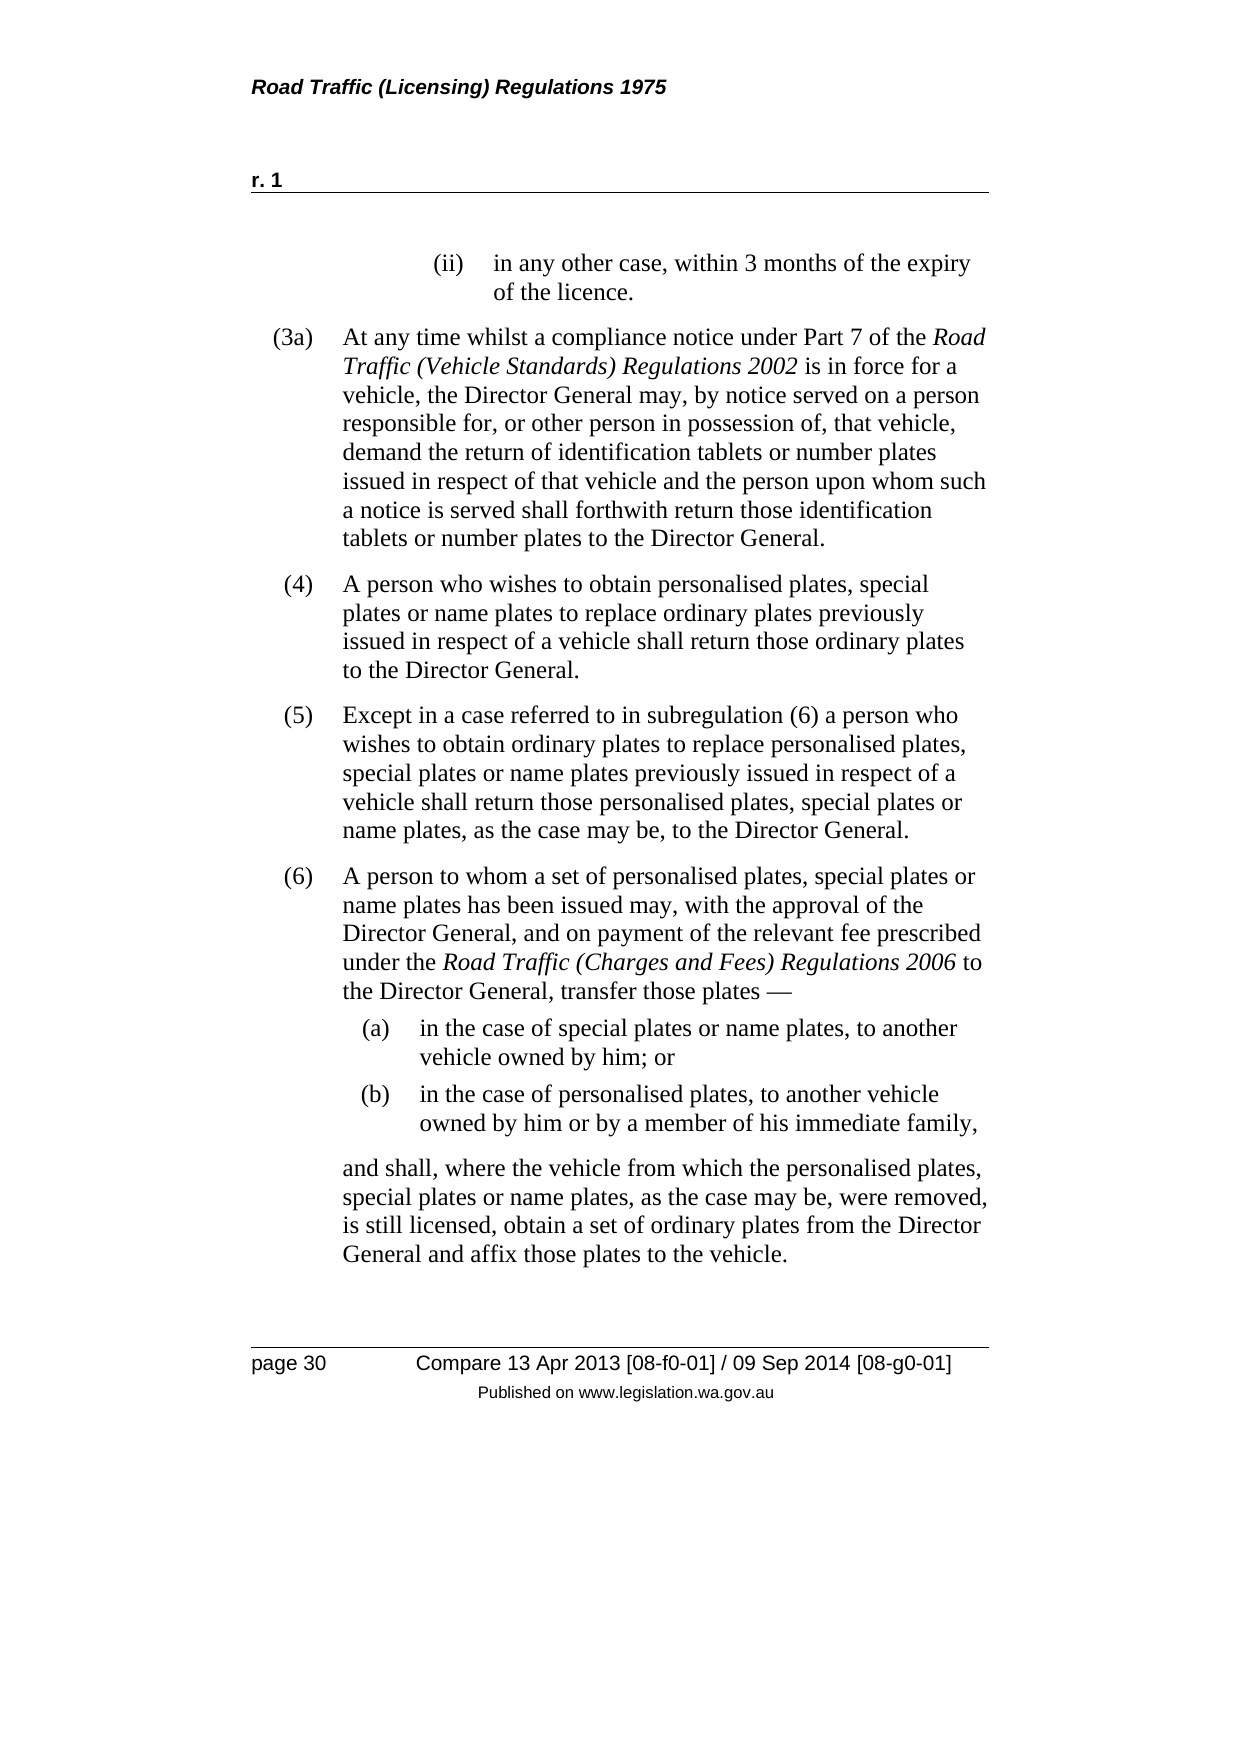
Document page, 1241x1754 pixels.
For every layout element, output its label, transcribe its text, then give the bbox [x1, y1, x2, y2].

text (3a) At any time whilst a compliance notice under Part 7 of the Road Traffic (Vehicle Standards) Regulations 2002 is in force for a vehicle, the Director General may, by notice served on a person responsible for, or other person in possession of, that vehicle, demand the return of identification tablets or number plates issued in respect of that vehicle and the person upon whom such a notice is served shall forthwith return those identification tablets or number plates to the Director General. [251, 322, 989, 552]
text (6) A person to whom a set of personalised plates, special plates or name plates has been issued may, with the approval of the Director General, and on payment of the relevant fee prescribed under the Road Traffic (Charges and Fees) Regulations 2006 to the Director General, transfer those plates — [251, 861, 989, 1005]
text (a) in the case of special plates or name plates, to another vehicle owned by him; or [251, 1013, 989, 1071]
text (ii) in any other case, within 3 months of the expiry of the licence. [251, 248, 989, 306]
text and shall, where the vehicle from which the personalised plates, special plates or name plates, as the case may be, were removed, is still licensed, obtain a set of ordinary plates from the Director General and affix those plates to the vehicle. [251, 1153, 989, 1268]
text (5) Except in a case referred to in subregulation (6) a person who wishes to obtain ordinary plates to replace personalised plates, special plates or name plates previously issued in respect of a vehicle shall return those personalised plates, special plates or name plates, as the case may be, to the Director General. [251, 701, 989, 844]
text (b) in the case of personalised plates, to another vehicle owned by him or by a member of his immediate family, [251, 1079, 989, 1136]
text (4) A person who wishes to obtain personalised plates, special plates or name plates to replace ordinary plates previously issued in respect of a vehicle shall return those ordinary plates to the Director General. [251, 569, 989, 684]
